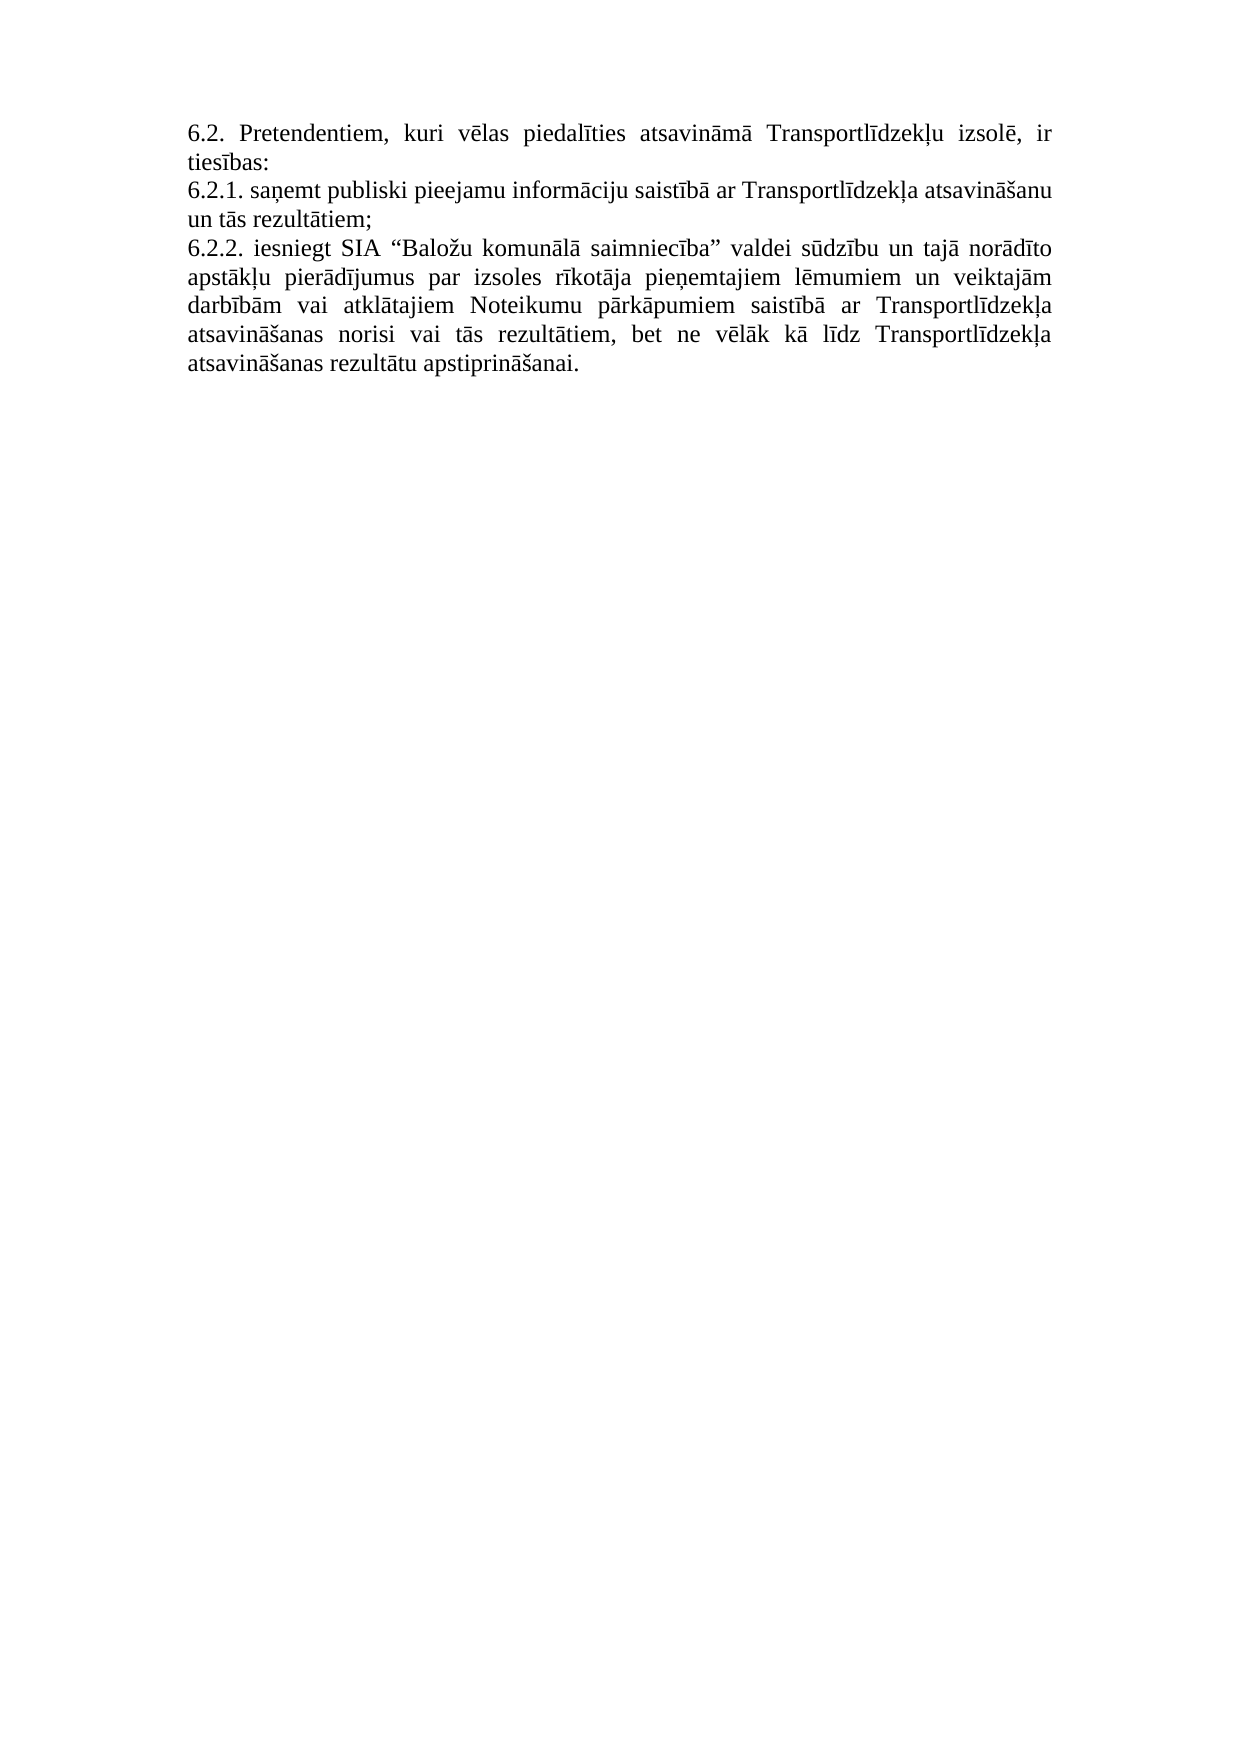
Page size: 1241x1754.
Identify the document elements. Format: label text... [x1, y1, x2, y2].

text 6.2.1. saņemt publiski pieejamu informāciju saistībā ar Transportlīdzekļa atsavināšanu un tās rezultātiem; [187, 176, 1053, 233]
text 6.2. Pretendentiem, kuri vēlas piedalīties atsavināmā Transportlīdzekļu izsolē, ir tiesības: [187, 118, 1053, 176]
text 6.2.2. iesniegt SIA “Baložu komunālā saimniecība” valdei sūdzību un tajā norādīto apstākļu pierādījumus par izsoles rīkotāja pieņemtajiem lēmumiem un veiktajām darbībām vai atklātajiem Noteikumu pārkāpumiem saistībā ar Transportlīdzekļa atsavināšanas norisi vai tās rezultātiem, bet ne vēlāk kā līdz Transportlīdzekļa atsavināšanas rezultātu apstiprināšanai. [187, 233, 1053, 377]
